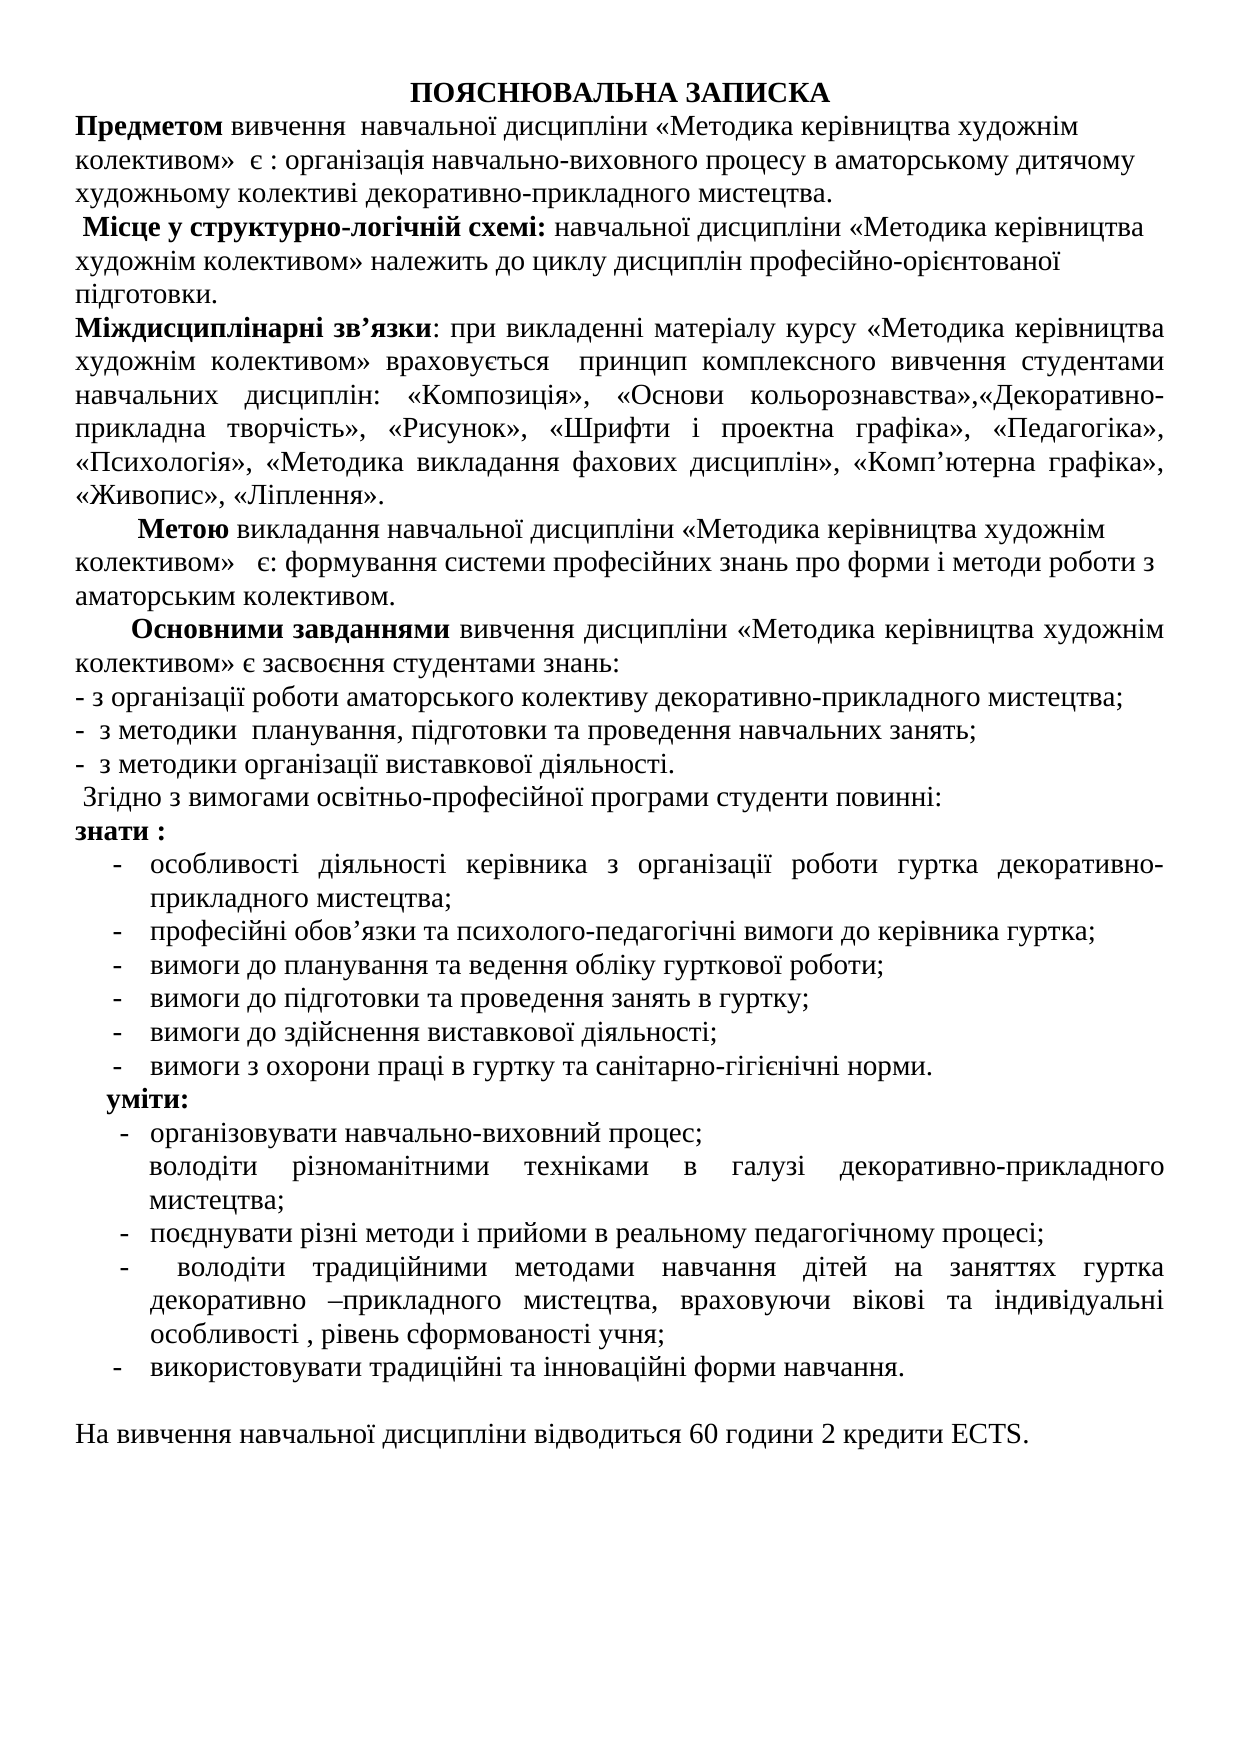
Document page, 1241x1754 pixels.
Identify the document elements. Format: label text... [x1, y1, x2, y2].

text Предметом вивчення навчальної дисципліни «Методика керівництва художнім колективом» є : організація навчально-виховного процесу в аматорському дитячому художньому колективі декоративно-прикладного мистецтва. [75, 108, 1165, 209]
list вимоги до підготовки та проведення занять в гуртку; [112, 981, 1165, 1014]
text ПОЯСНЮВАЛЬНА ЗАПИСКА [75, 75, 1165, 108]
text уміти: [75, 1081, 1165, 1115]
list поєднувати різні методи і прийоми в реальному педагогічному процесі; [119, 1215, 1165, 1249]
text Місце у структурно-логічній схемі: навчальної дисципліни «Методика керівництва художнім колективом» належить до циклу дисциплін професійно-орієнтованої підготовки. [75, 209, 1165, 310]
text На вивчення навчальної дисципліни відводиться 60 години 2 кредити ECTS. [75, 1417, 1165, 1450]
text знати : [75, 813, 1165, 846]
text Метою викладання навчальної дисципліни «Методика керівництва художнім колективом» є: формування системи професійних знань про форми і методи роботи з аматорським колективом. [75, 511, 1165, 612]
list володіти традиційними методами навчання дітей на заняттях гуртка декоративно –прикладного мистецтва, враховуючи вікові та індивідуальні особливості , рівень сформованості учня; [119, 1249, 1165, 1349]
text Згідно з вимогами освітньо-професійної програми студенти повинні: [75, 779, 1165, 813]
list вимоги до здійснення виставкової діяльності; [112, 1014, 1165, 1048]
list організовувати навчально-виховний процес; [119, 1115, 1165, 1148]
list вимоги до планування та ведення обліку гурткової роботи; [112, 947, 1165, 981]
text - з організації роботи аматорського колективу декоративно-прикладного мистецтва; [75, 679, 1165, 712]
text володіти різноманітними техніками в галузі декоративно-прикладного мистецтва; [149, 1148, 1165, 1215]
text - з методики планування, підготовки та проведення навчальних занять; [75, 712, 1165, 746]
list використовувати традиційні та інноваційні форми навчання. [112, 1349, 1165, 1383]
text Основними завданнями вивчення дисципліни «Методика керівництва художнім колективом» є засвоєння студентами знань: [75, 612, 1165, 679]
list професійні обов’язки та психолого-педагогічні вимоги до керівника гуртка; [112, 913, 1165, 947]
list вимоги з охорони праці в гуртку та санітарно-гігієнічні норми. [112, 1048, 1165, 1081]
text Міждисциплінарні зв’язки: при викладенні матеріалу курсу «Методика керівництва художнім колективом» враховується принцип комплексного вивчення студентами навчальних дисциплін: «Композиція», «Основи кольорознавства»,«Декоративно-прикладна творчість», «Рисунок», «Шрифти і проектна графіка», «Педагогіка», «Психологія», «Методика викладання фахових дисциплін», «Комп’ютерна графіка», «Живопис», «Ліплення». [75, 310, 1165, 511]
text - з методики організації виставкової діяльності. [75, 746, 1165, 779]
list особливості діяльності керівника з організації роботи гуртка декоративно-прикладного мистецтва; [112, 846, 1165, 913]
